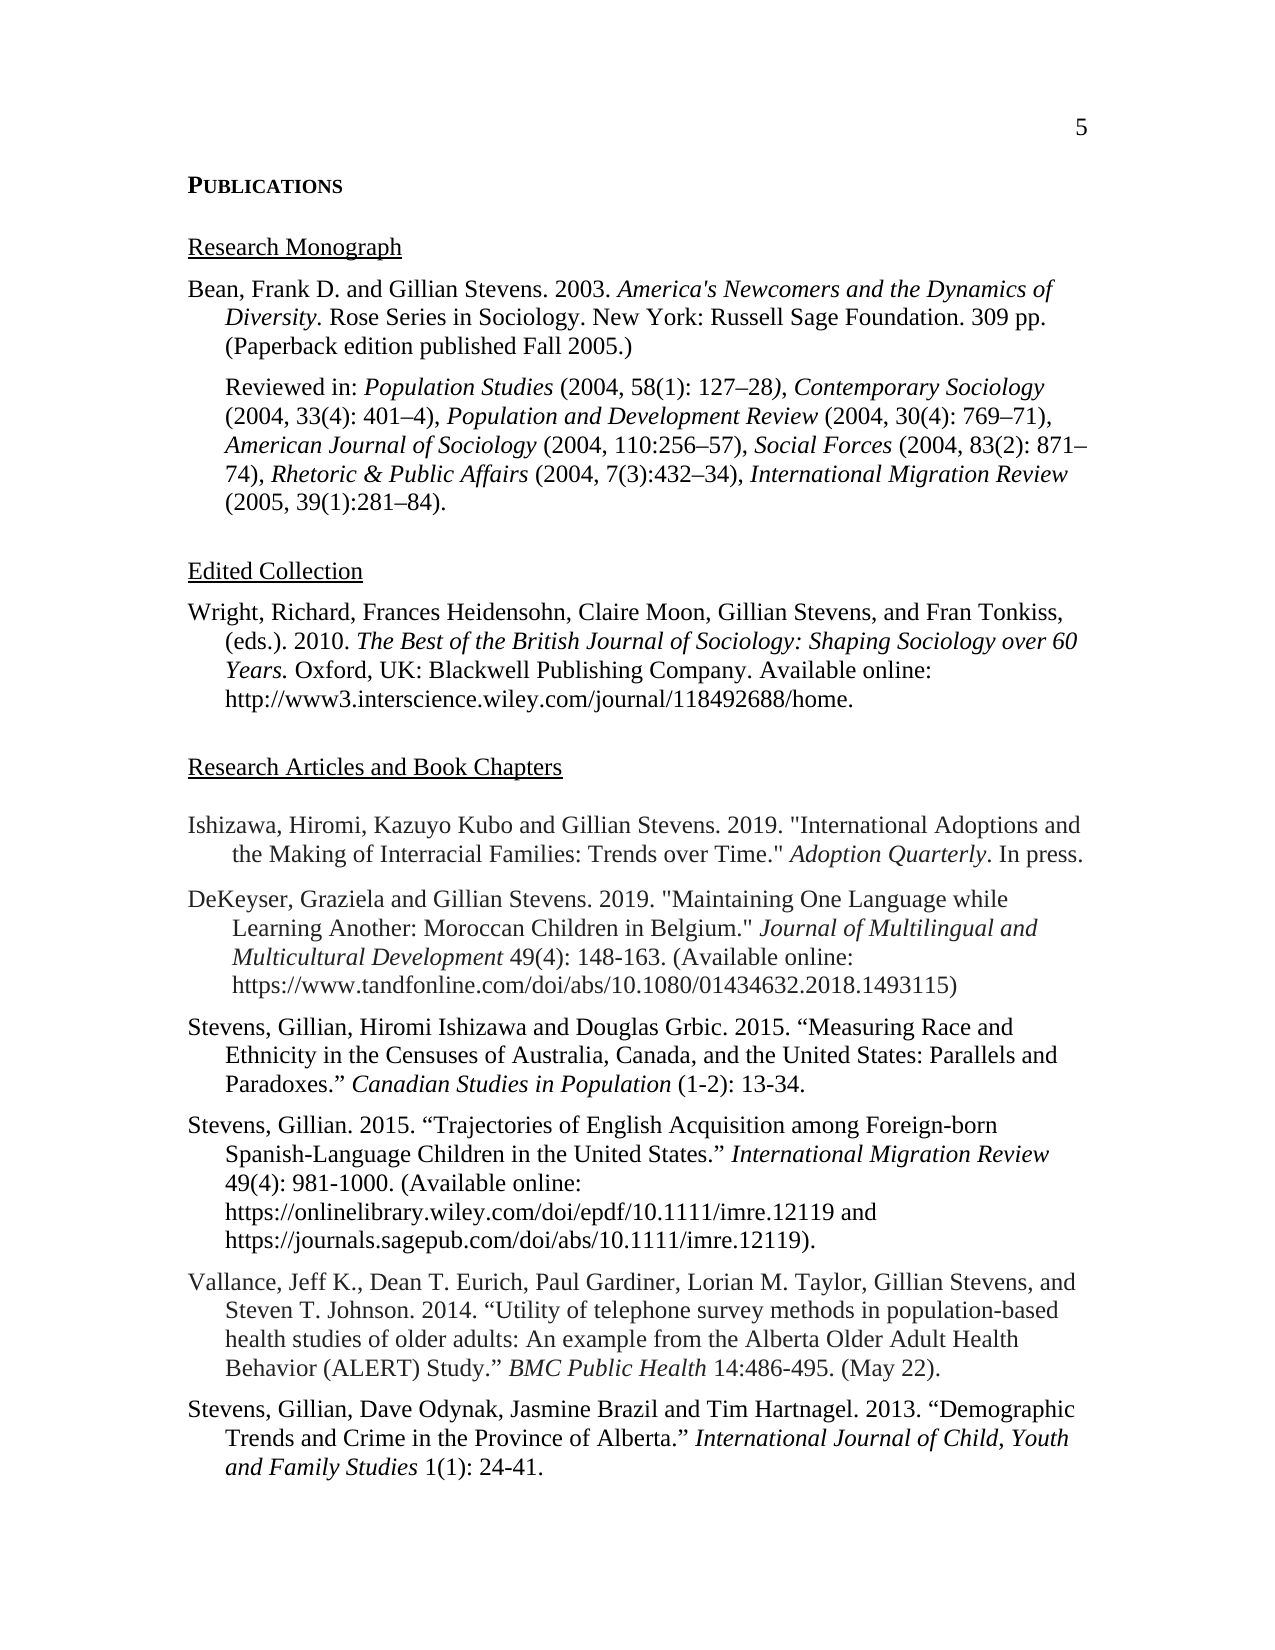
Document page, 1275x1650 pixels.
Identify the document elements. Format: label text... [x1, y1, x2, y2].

subtitle Research Articles and Book Chapters [187, 744, 1087, 781]
text Stevens, Gillian, Dave Odynak, Jasmine Brazil and Tim Hartnagel. 2013. “Demographic Trends and Crime in the Province of Alberta.” International Journal of Child, Youth and Family Studies 1(1): 24-41. [187, 1394, 1087, 1480]
text Reviewed in: Population Studies (2004, 58(1): 127–28), Contemporary Sociology (2004, 33(4): 401–4), Population and Development Review (2004, 30(4): 769–71), American Journal of Sociology (2004, 110:256–57), Social Forces (2004, 83(2): 871–74), Rhetoric & Public Affairs (2004, 7(3):432–34), International Migration Review (2005, 39(1):281–84). [187, 372, 1087, 516]
subtitle Research Monograph [187, 224, 1087, 261]
text Wright, Richard, Frances Heidensohn, Claire Moon, Gillian Stevens, and Fran Tonkiss, (eds.). 2010. The Best of the British Journal of Sociology: Shaping Sociology over 60 Years. Oxford, UK: Blackwell Publishing Company. Available online: http://www3.interscience.wiley.com/journal/118492688/home. [187, 597, 1087, 712]
subtitle Edited Collection [187, 547, 1087, 585]
text Stevens, Gillian, Hiromi Ishizawa and Douglas Grbic. 2015. “Measuring Race and Ethnicity in the Censuses of Australia, Canada, and the United States: Parallels and Paradoxes.” Canadian Studies in Population (1-2): 13-34. [187, 1012, 1087, 1098]
subtitle Publications [187, 170, 1087, 199]
text DeKeyser, Graziela and Gillian Stevens. 2019. "Maintaining One Language while Learning Another: Moroccan Children in Belgium." Journal of Multilingual and Multicultural Development 49(4): 148-163. (Available online: https://www.tandfonline.com/doi/abs/10.1080/01434632.2018.1493115) [187, 884, 1087, 999]
text Stevens, Gillian. 2015. “Trajectories of English Acquisition among Foreign-born Spanish-Language Children in the United States.” International Migration Review 49(4): 981-1000. (Available online: https://onlinelibrary.wiley.com/doi/epdf/10.1111/imre.12119 and https://journals.sagepub.com/doi/abs/10.1111/imre.12119). [187, 1110, 1087, 1254]
text Bean, Frank D. and Gillian Stevens. 2003. America's Newcomers and the Dynamics of Diversity. Rose Series in Sociology. New York: Russell Sage Foundation. 309 pp. (Paperback edition published Fall 2005.) [187, 274, 1087, 360]
text Vallance, Jeff K., Dean T. Eurich, Paul Gardiner, Lorian M. Taylor, Gillian Stevens, and Steven T. Johnson. 2014. “Utility of telephone survey methods in population-based health studies of older adults: An example from the Alberta Older Adult Health Behavior (ALERT) Study.” BMC Public Health 14:486-495. (May 22). [187, 1267, 1087, 1382]
text Ishizawa, Hiromi, Kazuyo Kubo and Gillian Stevens. 2019. "International Adoptions and the Making of Interracial Families: Trends over Time." Adoption Quarterly. In press. [187, 810, 1087, 867]
